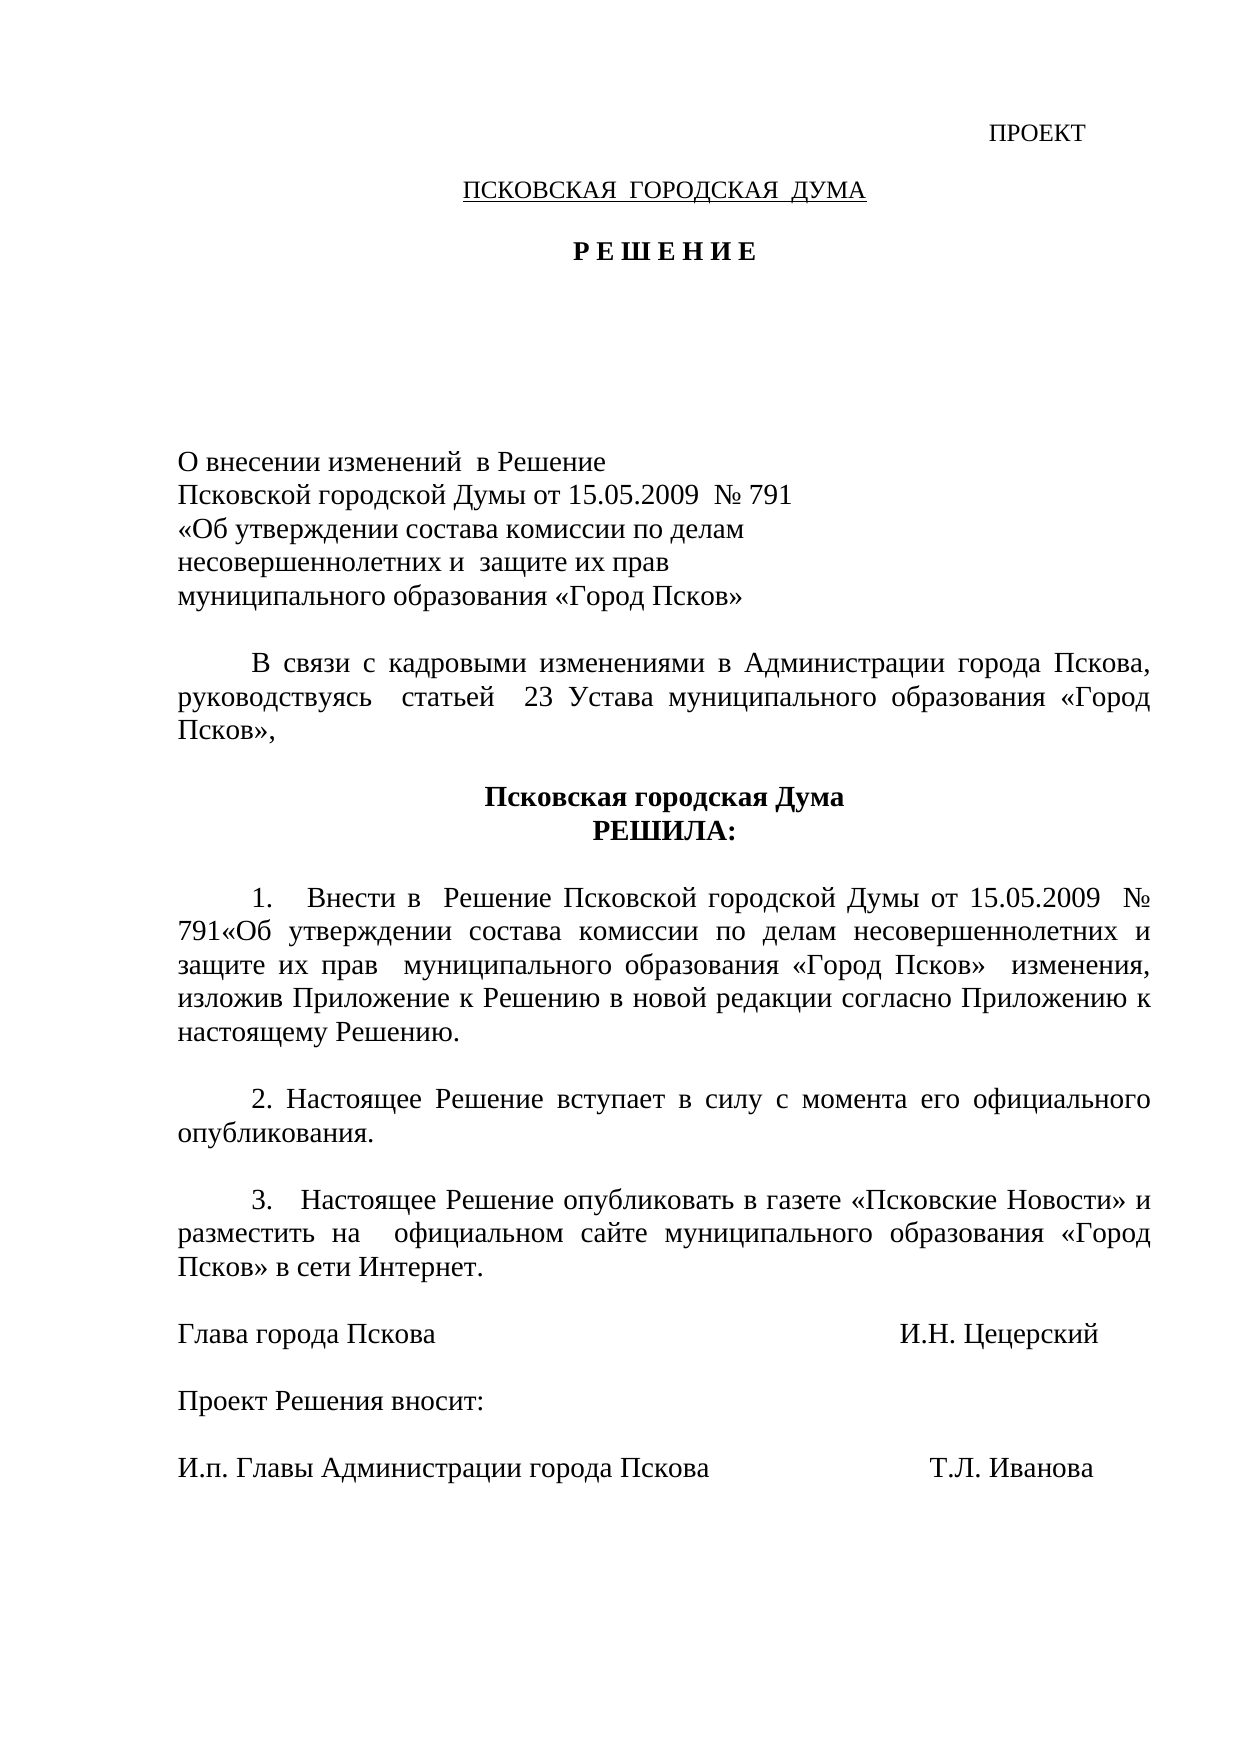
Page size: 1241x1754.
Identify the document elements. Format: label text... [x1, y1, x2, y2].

text О внесении изменений в Решение [177, 444, 1152, 477]
text РЕШИЛА: [177, 813, 1152, 846]
text И.п. Главы Администрации города Пскова Т.Л. Иванова [177, 1450, 1152, 1484]
text 1. Внести в Решение Псковской городской Думы от 15.05.2009 № 791«Об утверждении состава комиссии по делам несовершеннолетних и защите их прав муниципального образования «Город Псков» изменения, изложив Приложение к Решению в новой редакции согласно Приложению к настоящему Решению. [177, 880, 1152, 1048]
text ПРОЕКТ [913, 118, 1152, 147]
text 3. Настоящее Решение опубликовать в газете «Псковские Новости» и разместить на официальном сайте муниципального образования «Город Псков» в сети Интернет. [177, 1182, 1152, 1282]
text ПСКОВСКАЯ ГОРОДСКАЯ ДУМА [177, 176, 1152, 204]
text Псковской городской Думы от 15.05.2009 № 791 [177, 477, 1152, 511]
text В связи с кадровыми изменениями в Администрации города Пскова, руководствуясь статьей 23 Устава муниципального образования «Город Псков», [177, 645, 1152, 746]
text Глава города Пскова И.Н. Цецерский [177, 1316, 1152, 1349]
text несовершеннолетних и защите их прав [177, 544, 1152, 578]
text муниципального образования «Город Псков» [177, 578, 1152, 612]
text Проект Решения вносит: [177, 1383, 1152, 1417]
text 2. Настоящее Решение вступает в силу с момента его официального опубликования. [177, 1081, 1152, 1148]
text «Об утверждении состава комиссии по делам [177, 511, 1152, 544]
text Псковская городская Дума [177, 779, 1152, 813]
subtitle Р Е Ш Е Н И Е [177, 236, 1152, 267]
